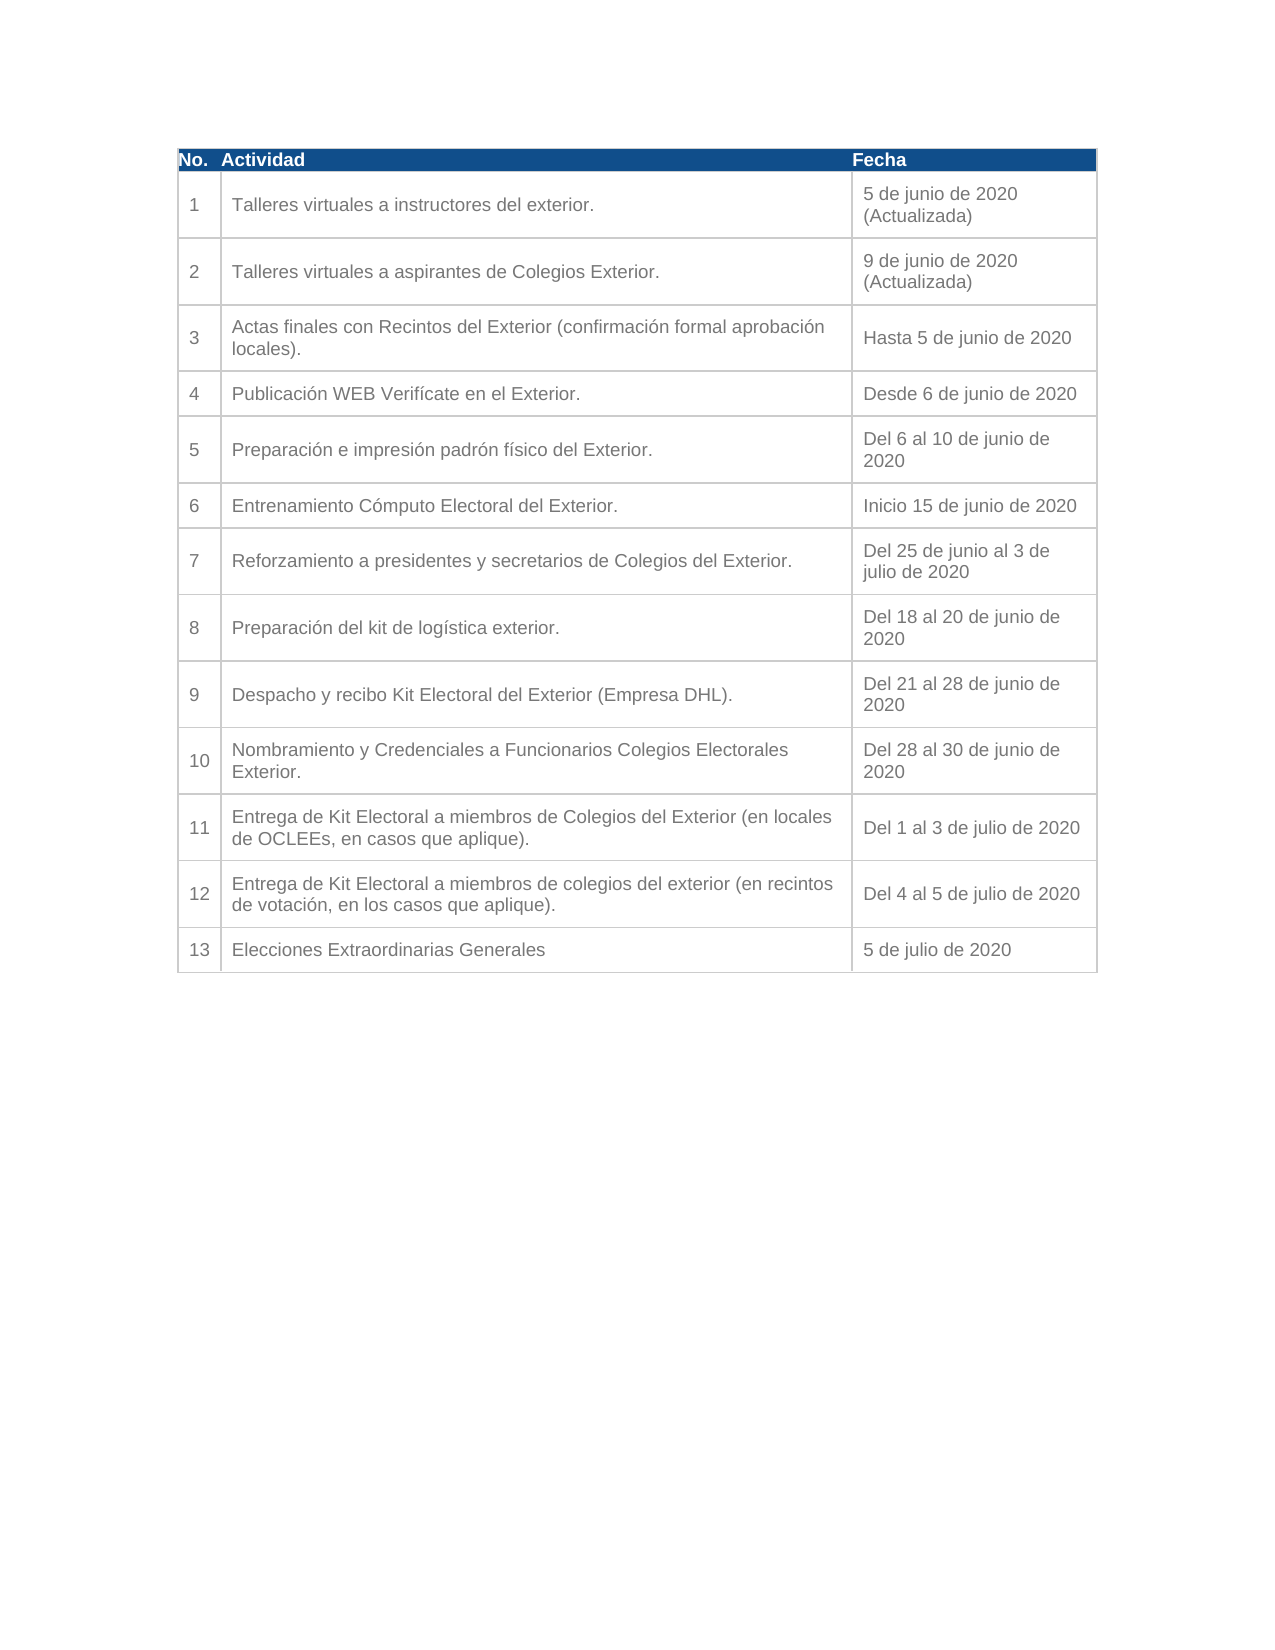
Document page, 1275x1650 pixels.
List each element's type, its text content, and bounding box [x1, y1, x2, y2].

table_cell Hasta 5 de junio de 2020 [853, 306, 1096, 370]
table_cell Del 21 al 28 de junio de 2020 [853, 662, 1096, 727]
table_header Fecha [852, 149, 1096, 171]
table_cell Nombramiento y Credenciales a Funcionarios Colegios Electorales Exterior. [222, 728, 851, 793]
table_cell Despacho y recibo Kit Electoral del Exterior (Empresa DHL). [222, 662, 851, 727]
table_cell Del 4 al 5 de julio de 2020 [853, 861, 1096, 926]
table_cell Inicio 15 de junio de 2020 [853, 484, 1096, 527]
table_cell Del 6 al 10 de junio de 2020 [853, 417, 1096, 482]
table_cell Del 28 al 30 de junio de 2020 [853, 728, 1096, 793]
table_cell Entrenamiento Cómputo Electoral del Exterior. [222, 484, 851, 527]
table_header Actividad [221, 149, 852, 171]
table_cell Entrega de Kit Electoral a miembros de colegios del exterior (en recintos de votación, en los casos que aplique). [222, 861, 851, 926]
table_cell Preparación del kit de logística exterior. [222, 595, 851, 660]
table_cell Talleres virtuales a instructores del exterior. [222, 172, 851, 237]
table_cell Del 1 al 3 de julio de 2020 [853, 795, 1096, 860]
table_cell 2 [179, 239, 220, 304]
table_cell 5 de julio de 2020 [853, 928, 1096, 971]
table_cell Preparación e impresión padrón físico del Exterior. [222, 417, 851, 482]
table_cell Talleres virtuales a aspirantes de Colegios Exterior. [222, 239, 851, 304]
table_cell 7 [179, 529, 220, 593]
table_cell 5 [179, 417, 220, 482]
table_cell 10 [179, 728, 220, 793]
table_cell 9 [179, 662, 220, 727]
table_cell 5 de junio de 2020 (Actualizada) [853, 172, 1096, 237]
table_cell Elecciones Extraordinarias Generales [222, 928, 851, 971]
table_cell 3 [179, 306, 220, 370]
table_cell 4 [179, 372, 220, 415]
table_cell 9 de junio de 2020 (Actualizada) [853, 239, 1096, 304]
table_cell Del 18 al 20 de junio de 2020 [853, 595, 1096, 660]
table_cell Actas finales con Recintos del Exterior (confirmación formal aprobación locales). [222, 306, 851, 370]
table_cell Del 25 de junio al 3 de julio de 2020 [853, 529, 1096, 593]
table_cell Publicación WEB Verifícate en el Exterior. [222, 372, 851, 415]
table_cell 13 [179, 928, 220, 971]
table_cell Entrega de Kit Electoral a miembros de Colegios del Exterior (en locales de OCLEEs, en casos que aplique). [222, 795, 851, 860]
table_cell 8 [179, 595, 220, 660]
table_header No. [179, 149, 221, 171]
table_cell 1 [179, 172, 220, 237]
table_cell Reforzamiento a presidentes y secretarios de Colegios del Exterior. [222, 529, 851, 593]
table_cell Desde 6 de junio de 2020 [853, 372, 1096, 415]
table_cell 6 [179, 484, 220, 527]
table_cell 12 [179, 861, 220, 926]
table_cell 11 [179, 795, 220, 860]
